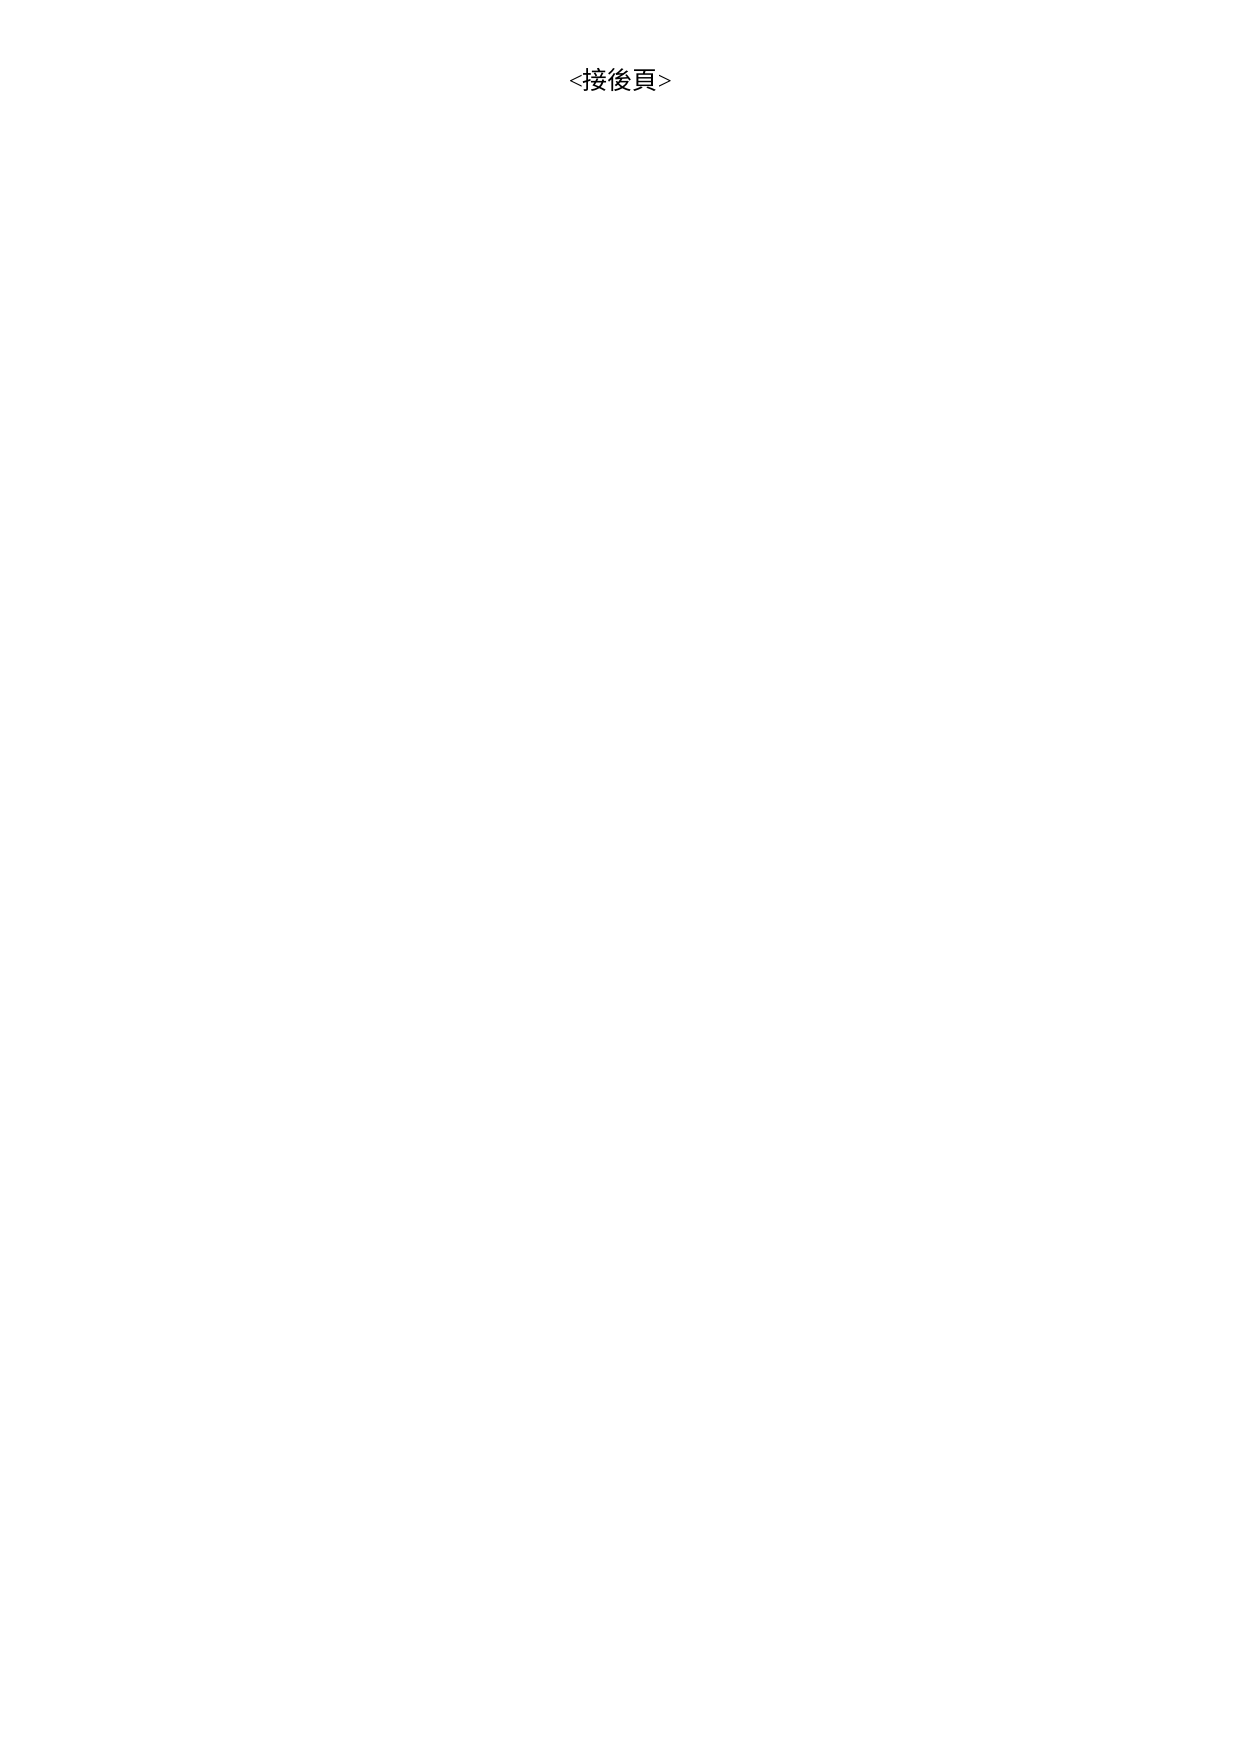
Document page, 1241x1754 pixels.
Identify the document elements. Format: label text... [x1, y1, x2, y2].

text <接後頁> [71, 59, 1169, 97]
